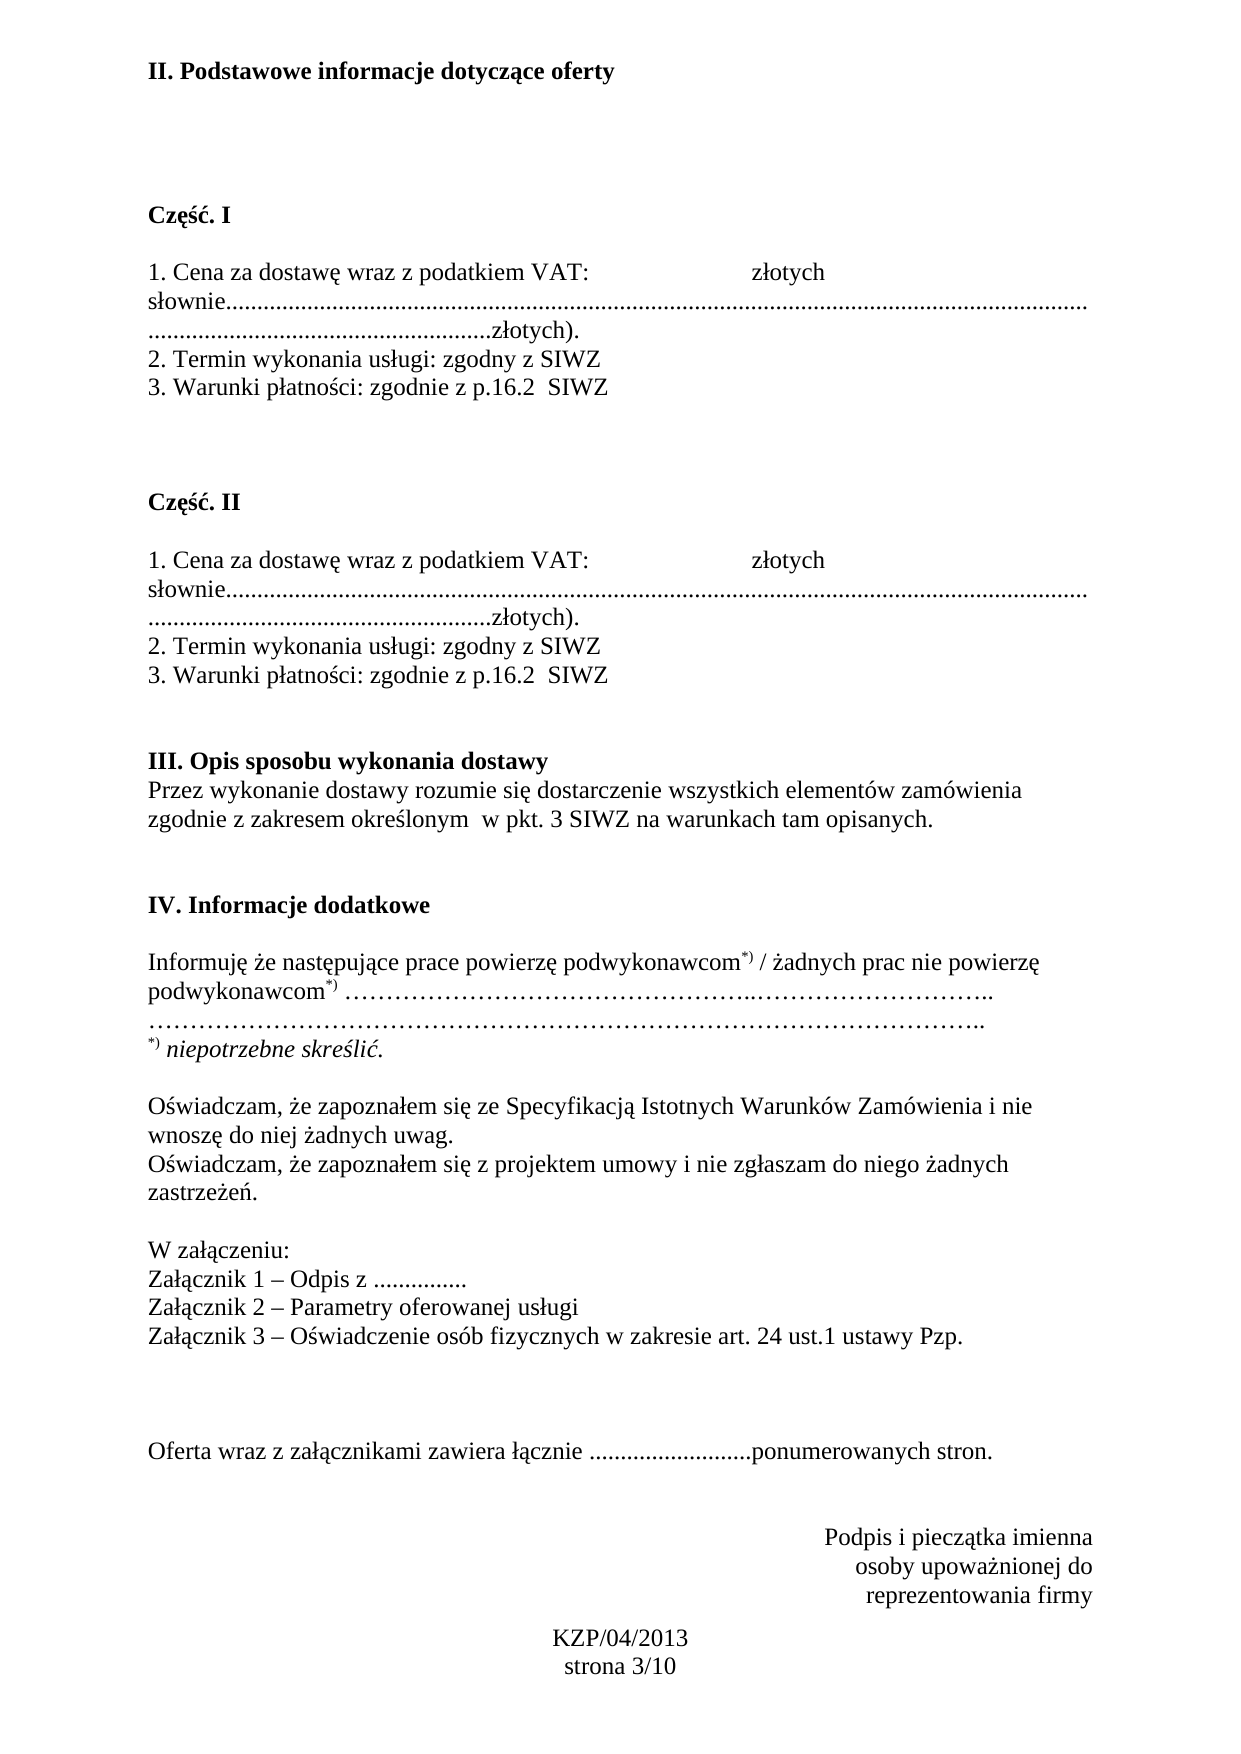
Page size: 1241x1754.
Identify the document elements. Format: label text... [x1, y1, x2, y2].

text Oświadczam, że zapoznałem się ze Specyfikacją Istotnych Warunków Zamówienia i nie wnoszę do niej żadnych uwag. [148, 1091, 1093, 1149]
text Oświadczam, że zapoznałem się z projektem umowy i nie zgłaszam do niego żadnych zastrzeżeń. [148, 1149, 1093, 1206]
text 2. Termin wykonania usługi: zgodny z SIWZ [148, 631, 1093, 660]
text Część. I [148, 200, 1093, 229]
text osoby upoważnionej do [148, 1551, 1093, 1580]
text II. Podstawowe informacje dotyczące oferty [148, 56, 1093, 85]
text 3. Warunki płatności: zgodnie z p.16.2 SIWZ [148, 660, 1093, 689]
text 2. Termin wykonania usługi: zgodny z SIWZ [148, 344, 1093, 372]
text Oferta wraz z załącznikami zawiera łącznie ..........................ponumerowanych stron. [148, 1436, 1093, 1465]
subtitle III. Opis sposobu wykonania dostawy [148, 746, 1093, 775]
text Załącznik 3 – Oświadczenie osób fizycznych w zakresie art. 24 ust.1 ustawy Pzp. [148, 1321, 1093, 1350]
text Załącznik 1 – Odpis z ............... [148, 1264, 1093, 1292]
text W załączeniu: [148, 1235, 1093, 1264]
text Przez wykonanie dostawy rozumie się dostarczenie wszystkich elementów zamówienia zgodnie z zakresem określonym w pkt. 3 SIWZ na warunkach tam opisanych. [148, 775, 1093, 832]
text Część. II [148, 487, 1093, 516]
text Załącznik 2 – Parametry oferowanej usługi [148, 1292, 1093, 1321]
subtitle IV. Informacje dodatkowe [148, 890, 1093, 919]
text Informuję że następujące prace powierzę podwykonawcom*) / żadnych prac nie powierzę podwykonawcom*) …………………………………………..……………………….. [148, 947, 1093, 1005]
text *) niepotrzebne skreślić. [148, 1034, 1093, 1062]
text ……………………………………………………………………………………….. [148, 1005, 1093, 1034]
text reprezentowania firmy [148, 1580, 1093, 1609]
text 1. Cena za dostawę wraz z podatkiem VAT: złotych słownie.................................................................................................................................................................................................złotych). [148, 545, 1093, 631]
text Podpis i pieczątka imienna [148, 1522, 1093, 1551]
text 3. Warunki płatności: zgodnie z p.16.2 SIWZ [148, 372, 1093, 401]
text 1. Cena za dostawę wraz z podatkiem VAT: złotych słownie.................................................................................................................................................................................................złotych). [148, 257, 1093, 344]
